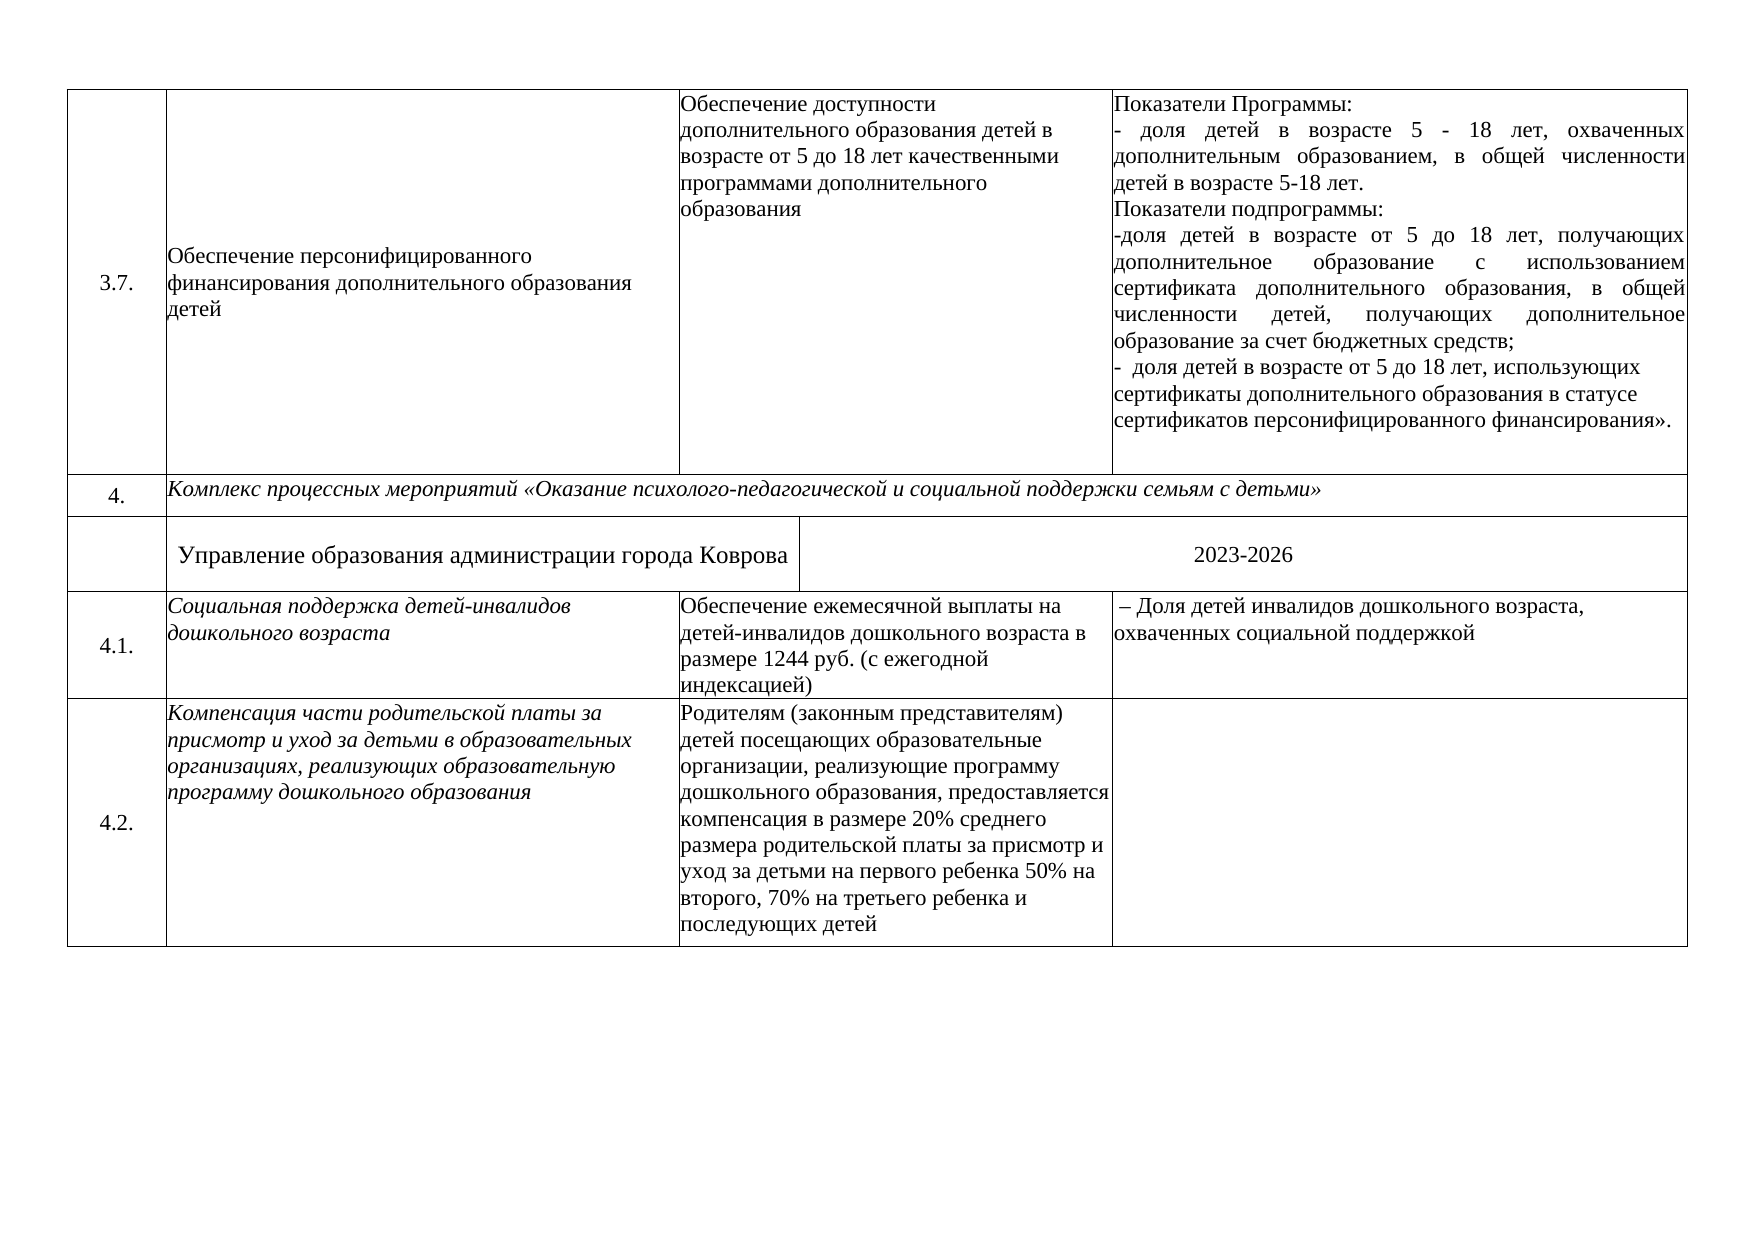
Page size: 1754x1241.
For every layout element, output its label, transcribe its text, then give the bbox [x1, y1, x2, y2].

table_cell [68, 517, 166, 591]
table_cell – Доля детей инвалидов дошкольного возраста, охваченных социальной поддержкой [1113, 592, 1687, 698]
table_cell Комплекс процессных мероприятий «Оказание психолого-педагогической и социальной поддержки семьям с детьми» [167, 475, 1687, 516]
table_cell Обеспечение доступности дополнительного образования детей в возрасте от 5 до 18 лет качественными программами дополнительного образования [680, 90, 1112, 474]
table_cell Социальная поддержка детей-инвалидов дошкольного возраста [167, 592, 679, 698]
table_cell Обеспечение ежемесячной выплаты на детей-инвалидов дошкольного возраста в размере 1244 руб. (с ежегодной индексацией) [680, 592, 1112, 698]
table_cell 4.2. [68, 699, 166, 946]
table_cell 4.1. [68, 592, 166, 698]
table_cell Родителям (законным представителям) детей посещающих образовательные организации, реализующие программу дошкольного образования, предоставляется компенсация в размере 20% среднего размера родительской платы за присмотр и уход за детьми на первого ребенка 50% на второго, 70% на третьего ребенка и последующих детей [680, 699, 1112, 946]
table_cell Управление образования администрации города Коврова [167, 517, 799, 591]
table_cell 3.7. [68, 90, 166, 474]
table_cell 4. [68, 475, 166, 516]
table_cell Обеспечение персонифицированного финансирования дополнительного образования детей [167, 90, 679, 474]
table_cell Компенсация части родительской платы за присмотр и уход за детьми в образовательных организациях, реализующих образовательную программу дошкольного образования [167, 699, 679, 946]
table_cell [1113, 699, 1687, 946]
table_cell Показатели Программы: - доля детей в возрасте 5 - 18 лет, охваченных дополнительным образованием, в общей численности детей в возрасте 5-18 лет. Показатели подпрограммы: -доля детей в возрасте от 5 до 18 лет, получающих дополнительное образование с использованием сертификата дополнительного образования, в общей численности детей, получающих дополнительное образование за счет бюджетных средств; - доля детей в возрасте от 5 до 18 лет, использующих сертификаты дополнительного образования в статусе сертификатов персонифицированного финансирования». [1113, 90, 1687, 474]
table_cell 2023-2026 [800, 517, 1687, 591]
